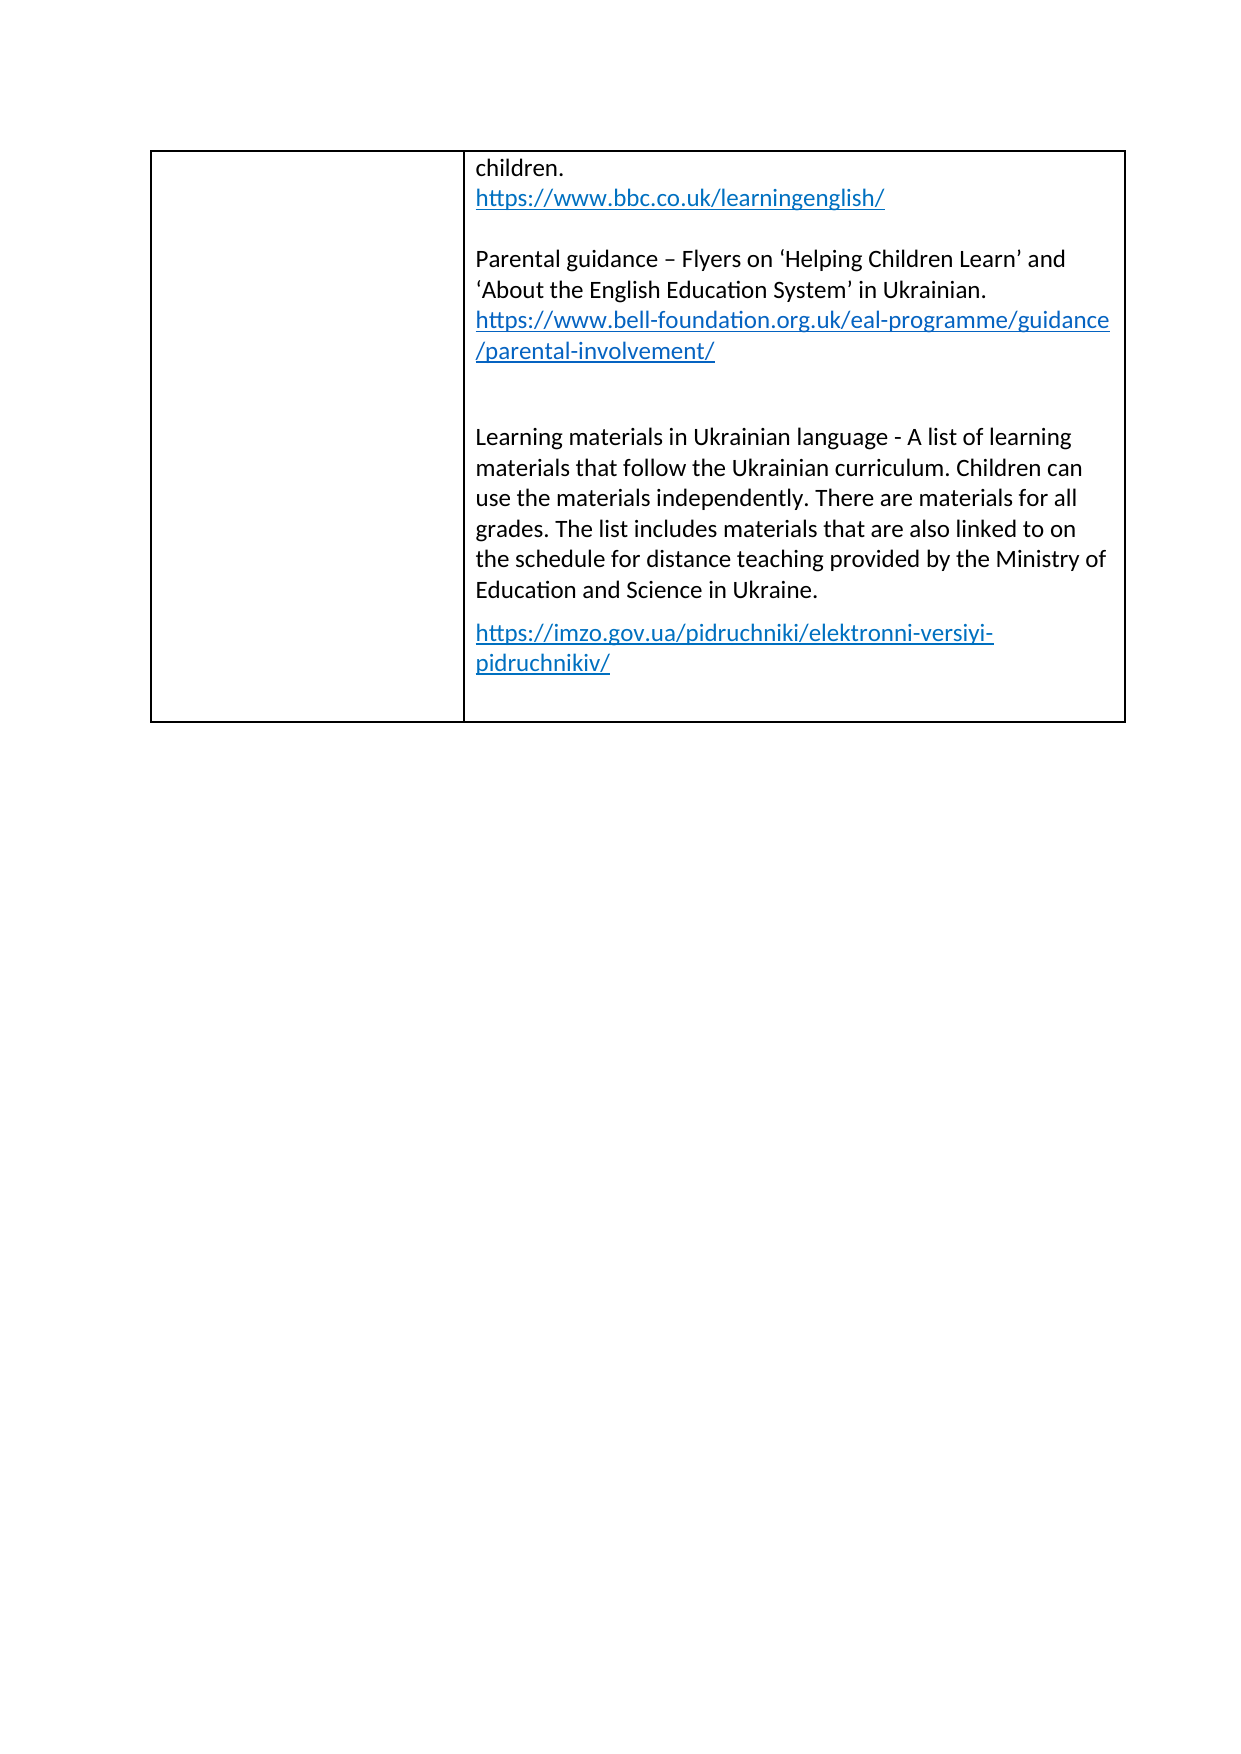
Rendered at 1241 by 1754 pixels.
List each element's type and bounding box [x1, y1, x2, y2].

table_cell [152, 152, 463, 721]
table_cell [465, 152, 1124, 721]
